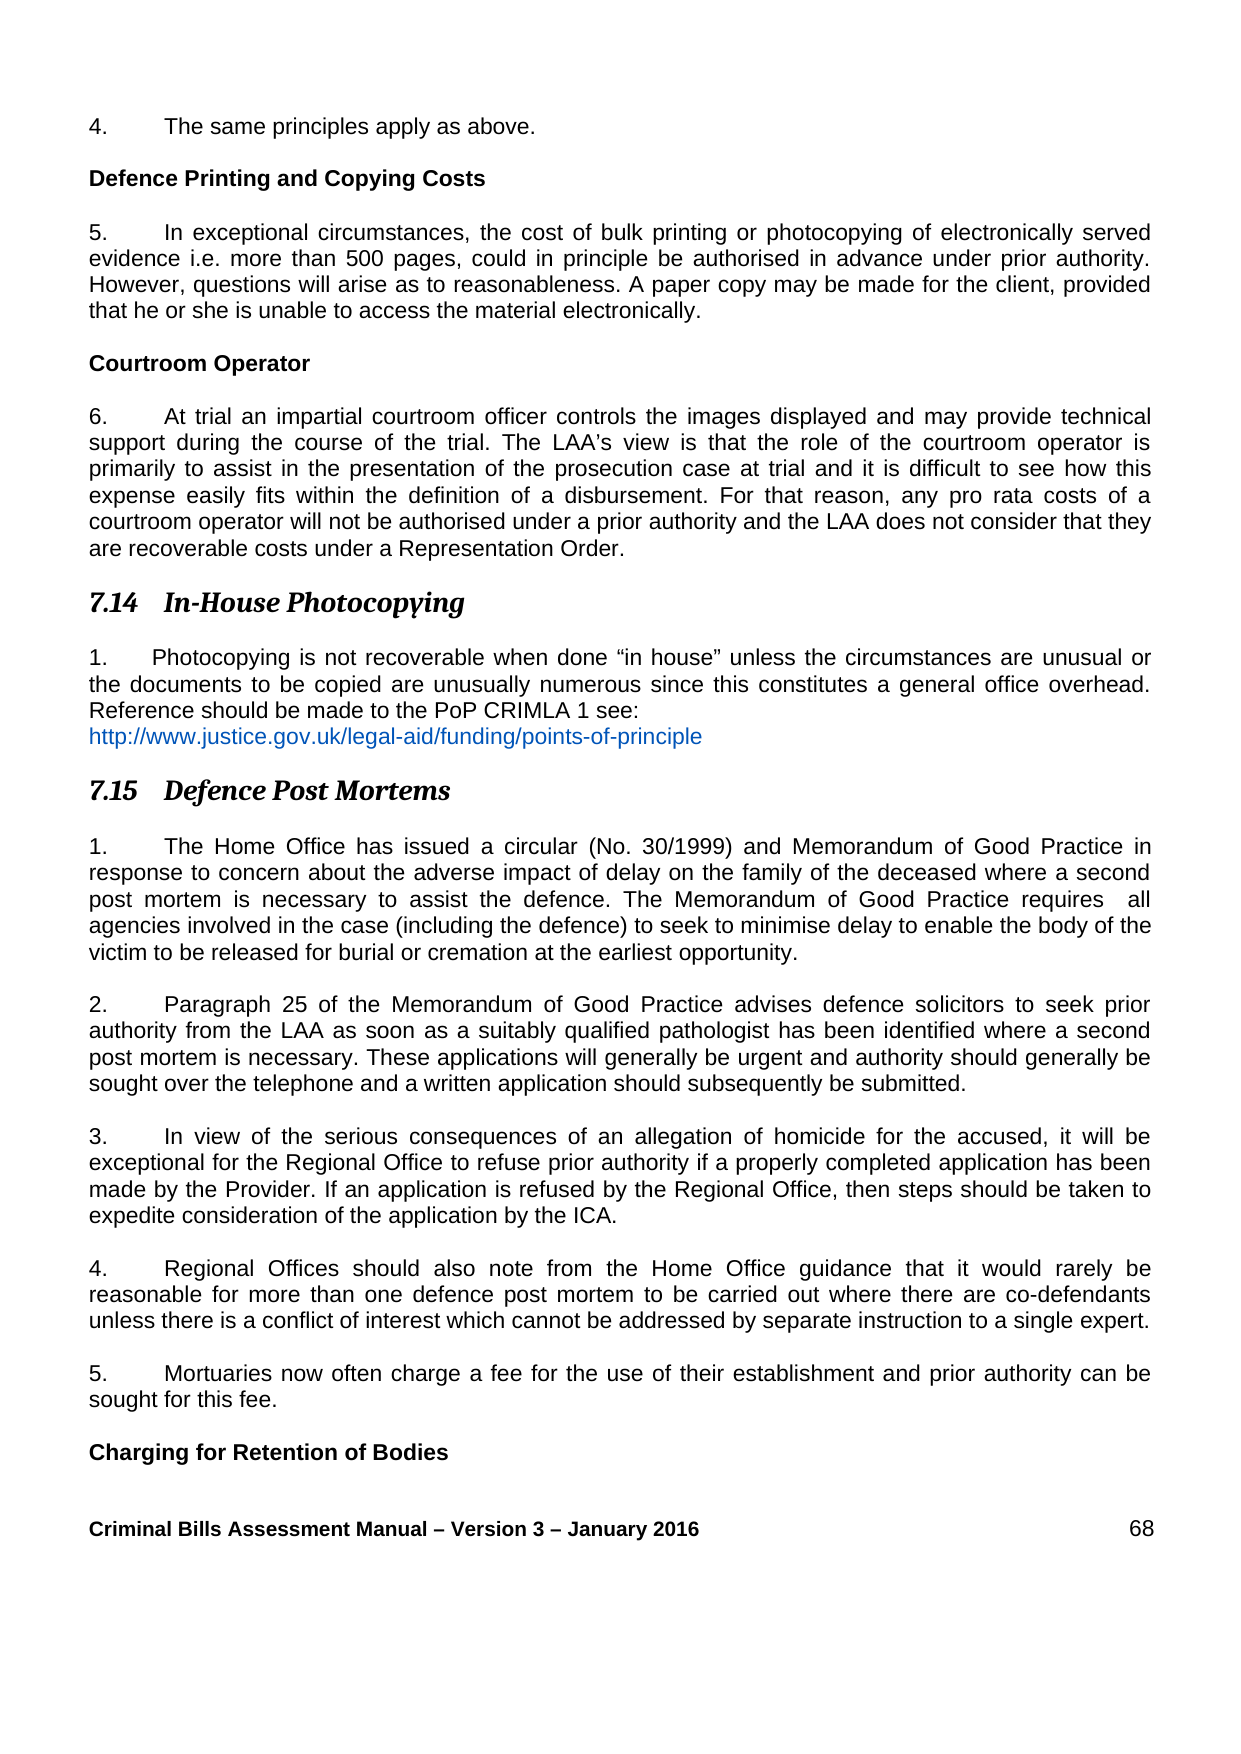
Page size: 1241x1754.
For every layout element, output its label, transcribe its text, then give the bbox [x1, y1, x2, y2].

list The same principles apply as above. [89, 113, 1163, 139]
list Mortuaries now often charge a fee for the use of their establishment and prior authority can be sought for this fee. [89, 1360, 1152, 1413]
list In view of the serious consequences of an allegation of homicide for the accused, it will be exceptional for the Regional Office to refuse prior authority if a properly completed application has been made by the Provider. If an application is refused by the Regional Office, then steps should be taken to expedite consideration of the application by the ICA. [89, 1123, 1152, 1228]
list The Home Office has issued a circular (No. 30/1999) and Memorandum of Good Practice in response to concern about the adverse impact of delay on the family of the deceased where a second post mortem is necessary to assist the defence. The Memorandum of Good Practice requires all agencies involved in the case (including the defence) to seek to minimise delay to enable the body of the victim to be released for burial or cremation at the earliest opportunity. [89, 833, 1152, 965]
subtitle Defence Post Mortems [89, 774, 1163, 808]
list At trial an impartial courtroom officer controls the images displayed and may provide technical support during the course of the trial. The LAA’s view is that the role of the courtroom operator is primarily to assist in the presentation of the prosecution case at trial and it is difficult to see how this expense easily fits within the definition of a disbursement. For that reason, any pro rata costs of a courtroom operator will not be authorised under a prior authority and the LAA does not consider that they are recoverable costs under a Representation Order. [89, 403, 1152, 561]
subtitle Courtroom Operator [89, 350, 1163, 376]
subtitle Charging for Retention of Bodies [89, 1439, 1163, 1465]
list Regional Offices should also note from the Home Office guidance that it would rarely be reasonable for more than one defence post mortem to be carried out where there are co-defendants unless there is a conflict of interest which cannot be addressed by separate instruction to a single expert. [89, 1255, 1152, 1334]
text http://www.justice.gov.uk/legal-aid/funding/points-of-principle [89, 723, 1163, 749]
subtitle Defence Printing and Copying Costs [89, 165, 1163, 192]
subtitle In-House Photocopying [89, 586, 1163, 619]
text 1. Photocopying is not recoverable when done “in house” unless the circumstances are unusual or the documents to be copied are unusually numerous since this constitutes a general office overhead. Reference should be made to the PoP CRIMLA 1 see: [89, 644, 1152, 723]
list Paragraph 25 of the Memorandum of Good Practice advises defence solicitors to seek prior authority from the LAA as soon as a suitably qualified pathologist has been identified where a second post mortem is necessary. These applications will generally be urgent and authority should generally be sought over the telephone and a written application should subsequently be submitted. [89, 991, 1152, 1097]
list In exceptional circumstances, the cost of bulk printing or photocopying of electronically served evidence i.e. more than 500 pages, could in principle be authorised in advance under prior authority. However, questions will arise as to reasonableness. A paper copy may be made for the client, provided that he or she is unable to access the material electronically. [89, 218, 1152, 324]
